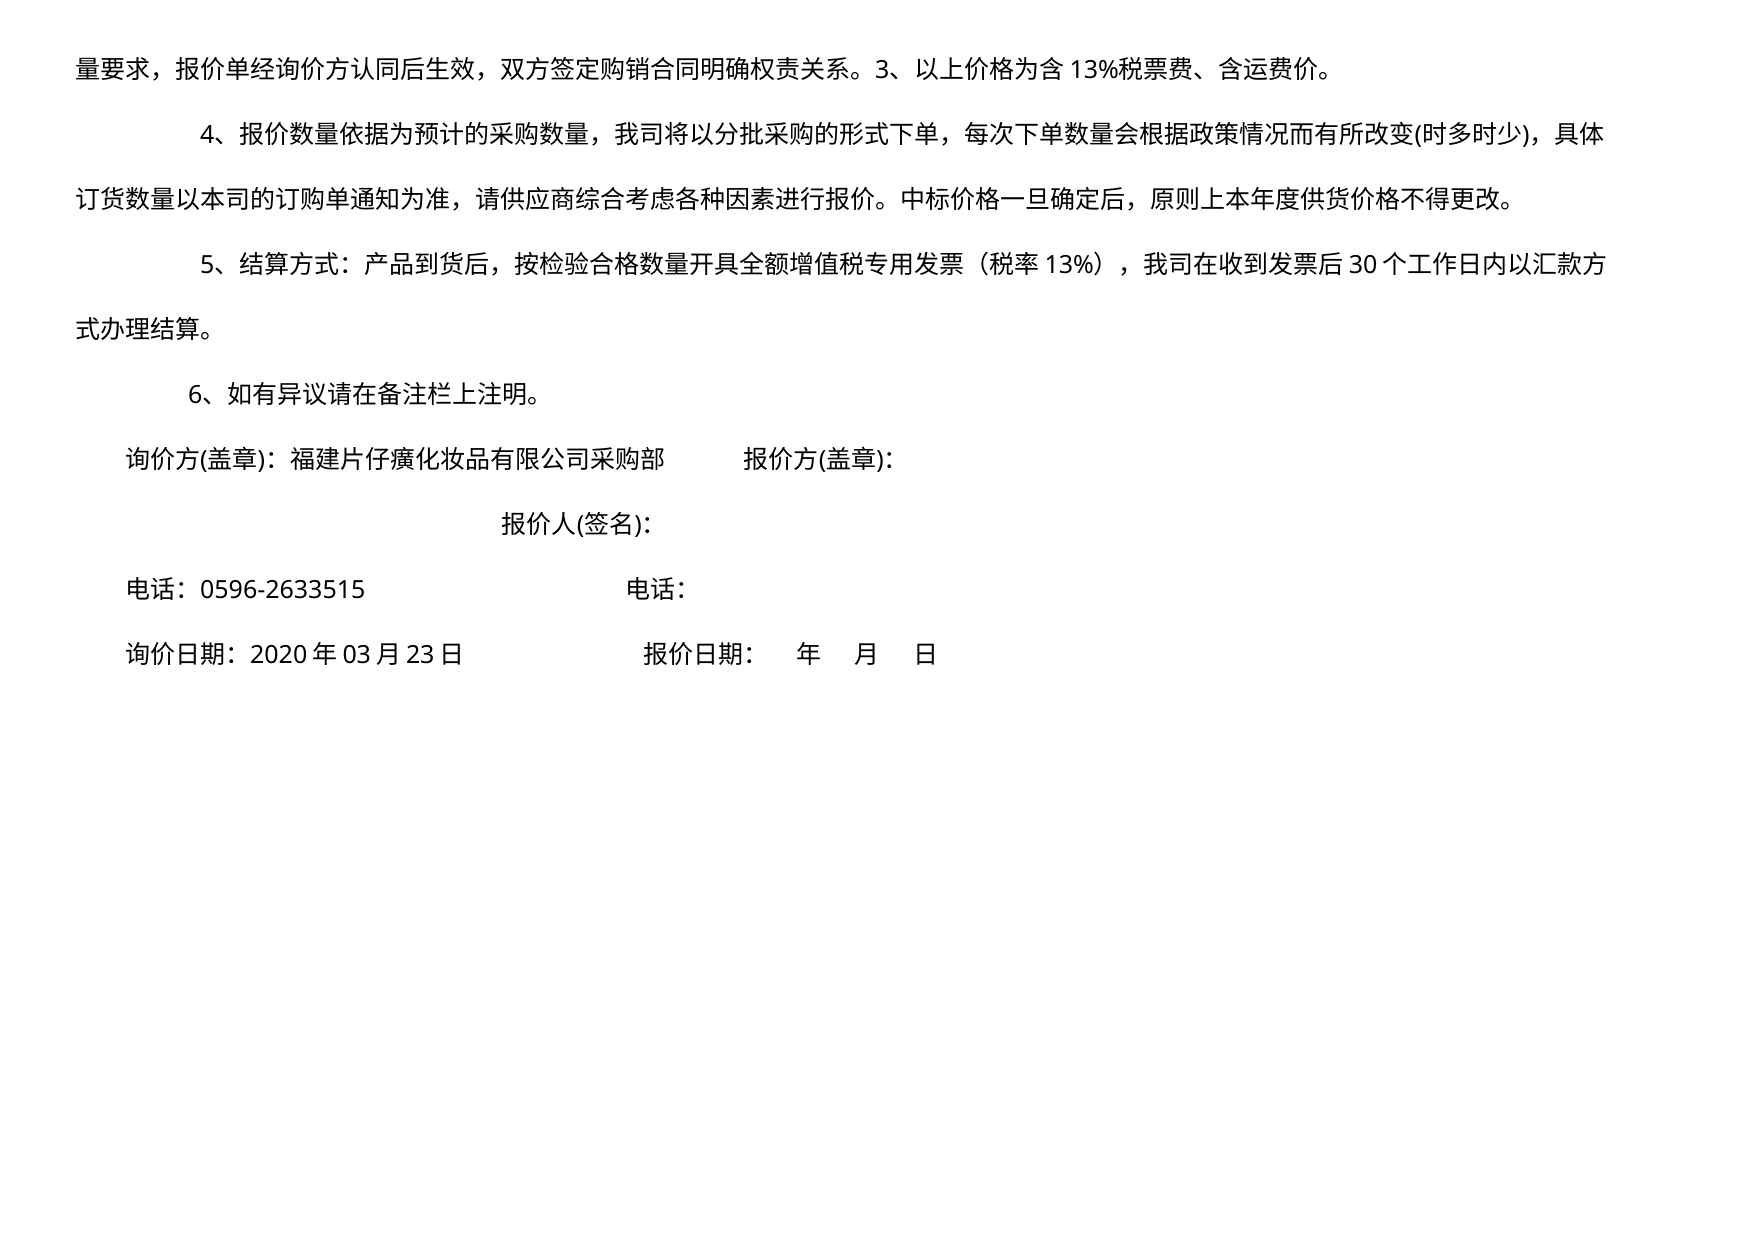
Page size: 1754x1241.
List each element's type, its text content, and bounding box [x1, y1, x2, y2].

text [75, 35, 1629, 100]
text 报价人(签名)： [75, 490, 1629, 555]
text 询价方(盖章)：福建片仔癀化妆品有限公司采购部 报价方(盖章)： [75, 425, 1629, 490]
text 5、结算方式：产品到货后，按检验合格数量开具全额增值税专用发票（税率13%），我司在收到发票后30个工作日内以汇款方式办理结算。 [75, 230, 1629, 360]
text 4、报价数量依据为预计的采购数量，我司将以分批采购的形式下单，每次下单数量会根据政策情况而有所改变(时多时少)，具体订货数量以本司的订购单通知为准，请供应商综合考虑各种因素进行报价。中标价格一旦确定后，原则上本年度供货价格不得更改。 [75, 100, 1629, 230]
text 电话：0596-2633515 电话： [75, 555, 1629, 620]
text 6、如有异议请在备注栏上注明。 [75, 360, 1629, 425]
text 询价日期：2020年03月23日 报价日期： 年 月 日 [75, 620, 1629, 685]
